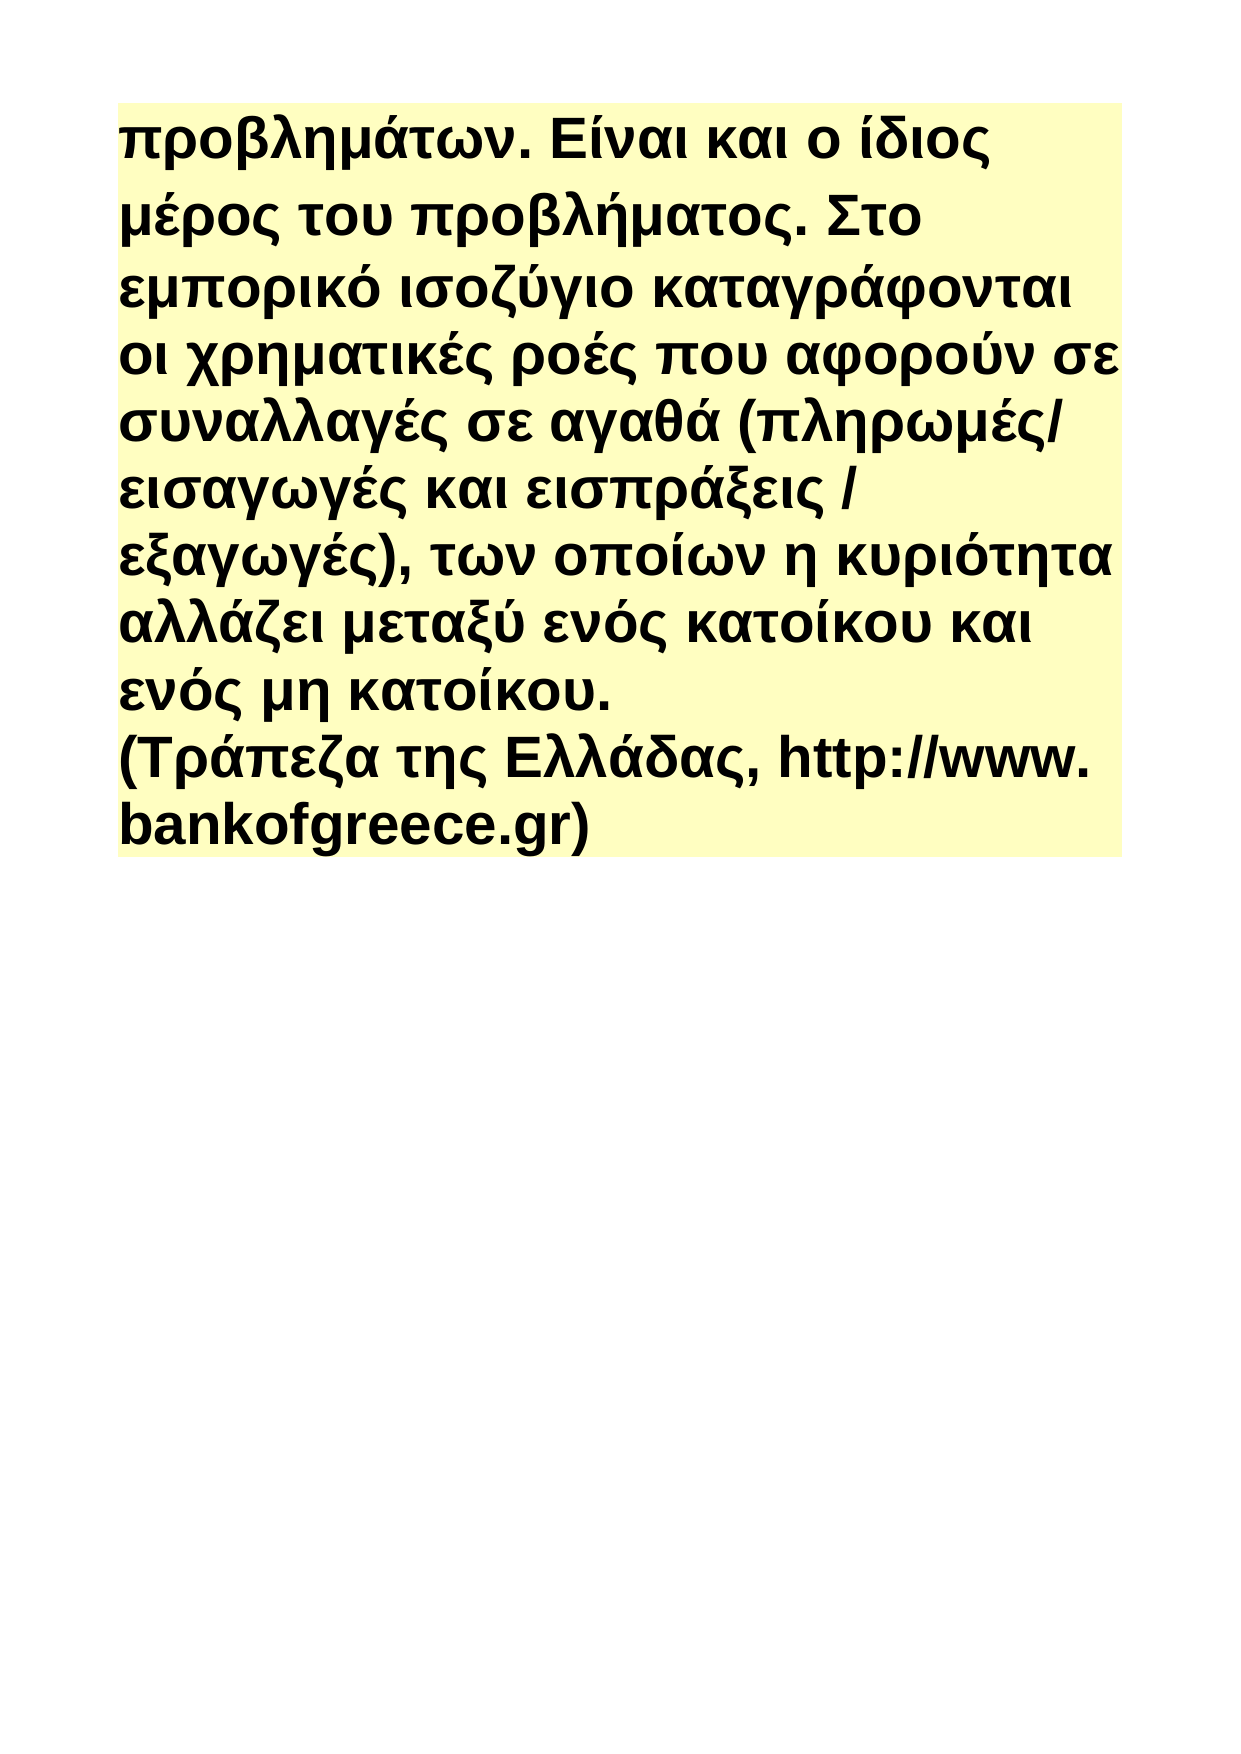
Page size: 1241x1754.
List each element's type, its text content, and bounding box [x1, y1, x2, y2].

text (Τράπεζα της Ελλάδας, http://www. bankofgreece.gr) [118, 722, 1122, 857]
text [118, 103, 1122, 722]
